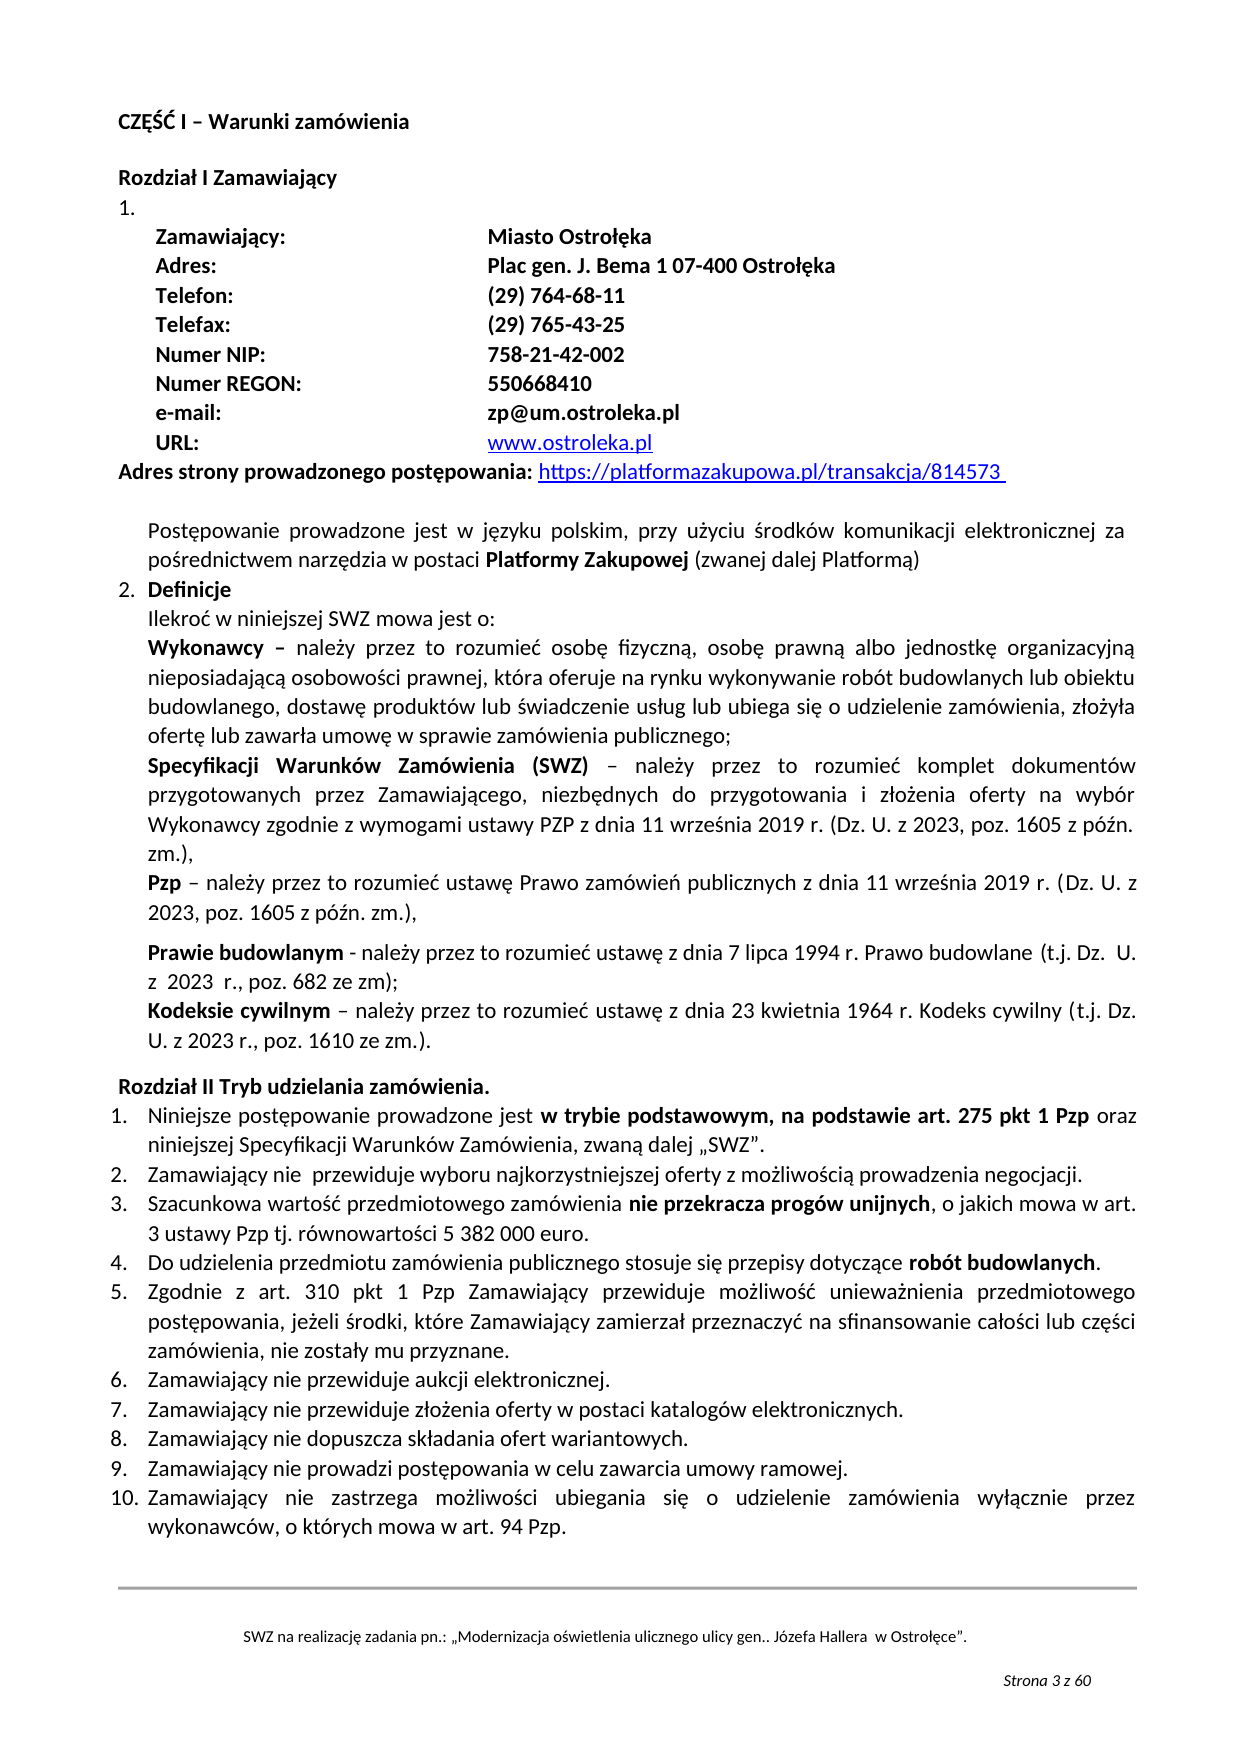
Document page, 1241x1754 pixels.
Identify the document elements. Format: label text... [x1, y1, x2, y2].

list Zamawiający nie dopuszcza składania ofert wariantowych. [110, 1424, 1137, 1452]
text Numer REGON: 550668410 [155, 369, 1093, 397]
text URL: www.ostroleka.pl [118, 428, 1093, 456]
list Szacunkowa wartość przedmiotowego zamówienia nie przekracza progów unijnych, o jakich mowa w art. 3 ustawy Pzp tj. równowartości 5 382 000 euro. [110, 1189, 1137, 1247]
list Niniejsze postępowanie prowadzone jest w trybie podstawowym, na podstawie art. 275 pkt 1 Pzp oraz niniejszej Specyfikacji Warunków Zamówienia, zwaną dalej „SWZ”. [110, 1101, 1137, 1159]
text Telefon: (29) 764-68-11 [155, 281, 1093, 309]
text Pzp – należy przez to rozumieć ustawę Prawo zamówień publicznych z dnia 11 września 2019 r. (Dz. U. z 2023, poz. 1605 z późn. zm.), [148, 868, 1137, 926]
text Postępowanie prowadzone jest w języku polskim, przy użyciu środków komunikacji elektronicznej za pośrednictwem narzędzia w postaci Platformy Zakupowej (zwanej dalej Platformą) [148, 516, 1127, 573]
list Zgodnie z art. 310 pkt 1 Pzp Zamawiający przewiduje możliwość unieważnienia przedmiotowego postępowania, jeżeli środki, które Zamawiający zamierzał przeznaczyć na sfinansowanie całości lub części zamówienia, nie zostały mu przyznane. [110, 1277, 1137, 1364]
text Prawie budowlanym - należy przez to rozumieć ustawę z dnia 7 lipca 1994 r. Prawo budowlane (t.j. Dz. U. z 2023 r., poz. 682 ze zm); [148, 938, 1137, 995]
text Ilekroć w niniejszej SWZ mowa jest o: [148, 604, 1093, 632]
text Rozdział I Zamawiający [118, 163, 1093, 192]
text Zamawiający: Miasto Ostrołęka [156, 222, 1093, 250]
list Zamawiający nie prowadzi postępowania w celu zawarcia umowy ramowej. [110, 1454, 1137, 1482]
text CZĘŚĆ I – Warunki zamówienia [118, 107, 1093, 136]
list Do udzielenia przedmiotu zamówienia publicznego stosuje się przepisy dotyczące robót budowlanych. [110, 1248, 1137, 1276]
list Zamawiający nie przewiduje wyboru najkorzystniejszej oferty z możliwością prowadzenia negocjacji. [110, 1160, 1137, 1188]
text Telefax: (29) 765-43-25 [155, 310, 1093, 338]
text Adres strony prowadzonego postępowania: https://platformazakupowa.pl/transakcja/814573 [118, 457, 1127, 485]
list Zamawiający nie przewiduje złożenia oferty w postaci katalogów elektronicznych. [110, 1395, 1137, 1423]
text Wykonawcy – należy przez to rozumieć osobę fizyczną, osobę prawną albo jednostkę organizacyjną nieposiadającą osobowości prawnej, która oferuje na rynku wykonywanie robót budowlanych lub obiektu budowlanego, dostawę produktów lub świadczenie usług lub ubiega się o udzielenie zamówienia, złożyła ofertę lub zawarła umowę w sprawie zamówienia publicznego; [148, 633, 1137, 750]
list Zamawiający nie zastrzega możliwości ubiegania się o udzielenie zamówienia wyłącznie przez wykonawców, o których mowa w art. 94 Pzp. [110, 1483, 1137, 1541]
text Rozdział II Tryb udzielania zamówienia. [118, 1072, 1093, 1100]
text Numer NIP: 758-21-42-002 [155, 340, 1093, 368]
text e-mail: zp@um.ostroleka.pl [155, 398, 1093, 427]
text Adres: Plac gen. J. Bema 1 07-400 Ostrołęka [155, 252, 1093, 280]
list Definicje [118, 575, 1093, 603]
text Kodeksie cywilnym – należy przez to rozumieć ustawę z dnia 23 kwietnia 1964 r. Kodeks cywilny (t.j. Dz. U. z 2023 r., poz. 1610 ze zm.). [148, 996, 1137, 1054]
list Zamawiający nie przewiduje aukcji elektronicznej. [110, 1366, 1137, 1394]
text Specyfikacji Warunków Zamówienia (SWZ) – należy przez to rozumieć komplet dokumentów przygotowanych przez Zamawiającego, niezbędnych do przygotowania i złożenia oferty na wybór Wykonawcy zgodnie z wymogami ustawy PZP z dnia 11 września 2019 r. (Dz. U. z 2023, poz. 1605 z późn. zm.), [148, 751, 1137, 867]
